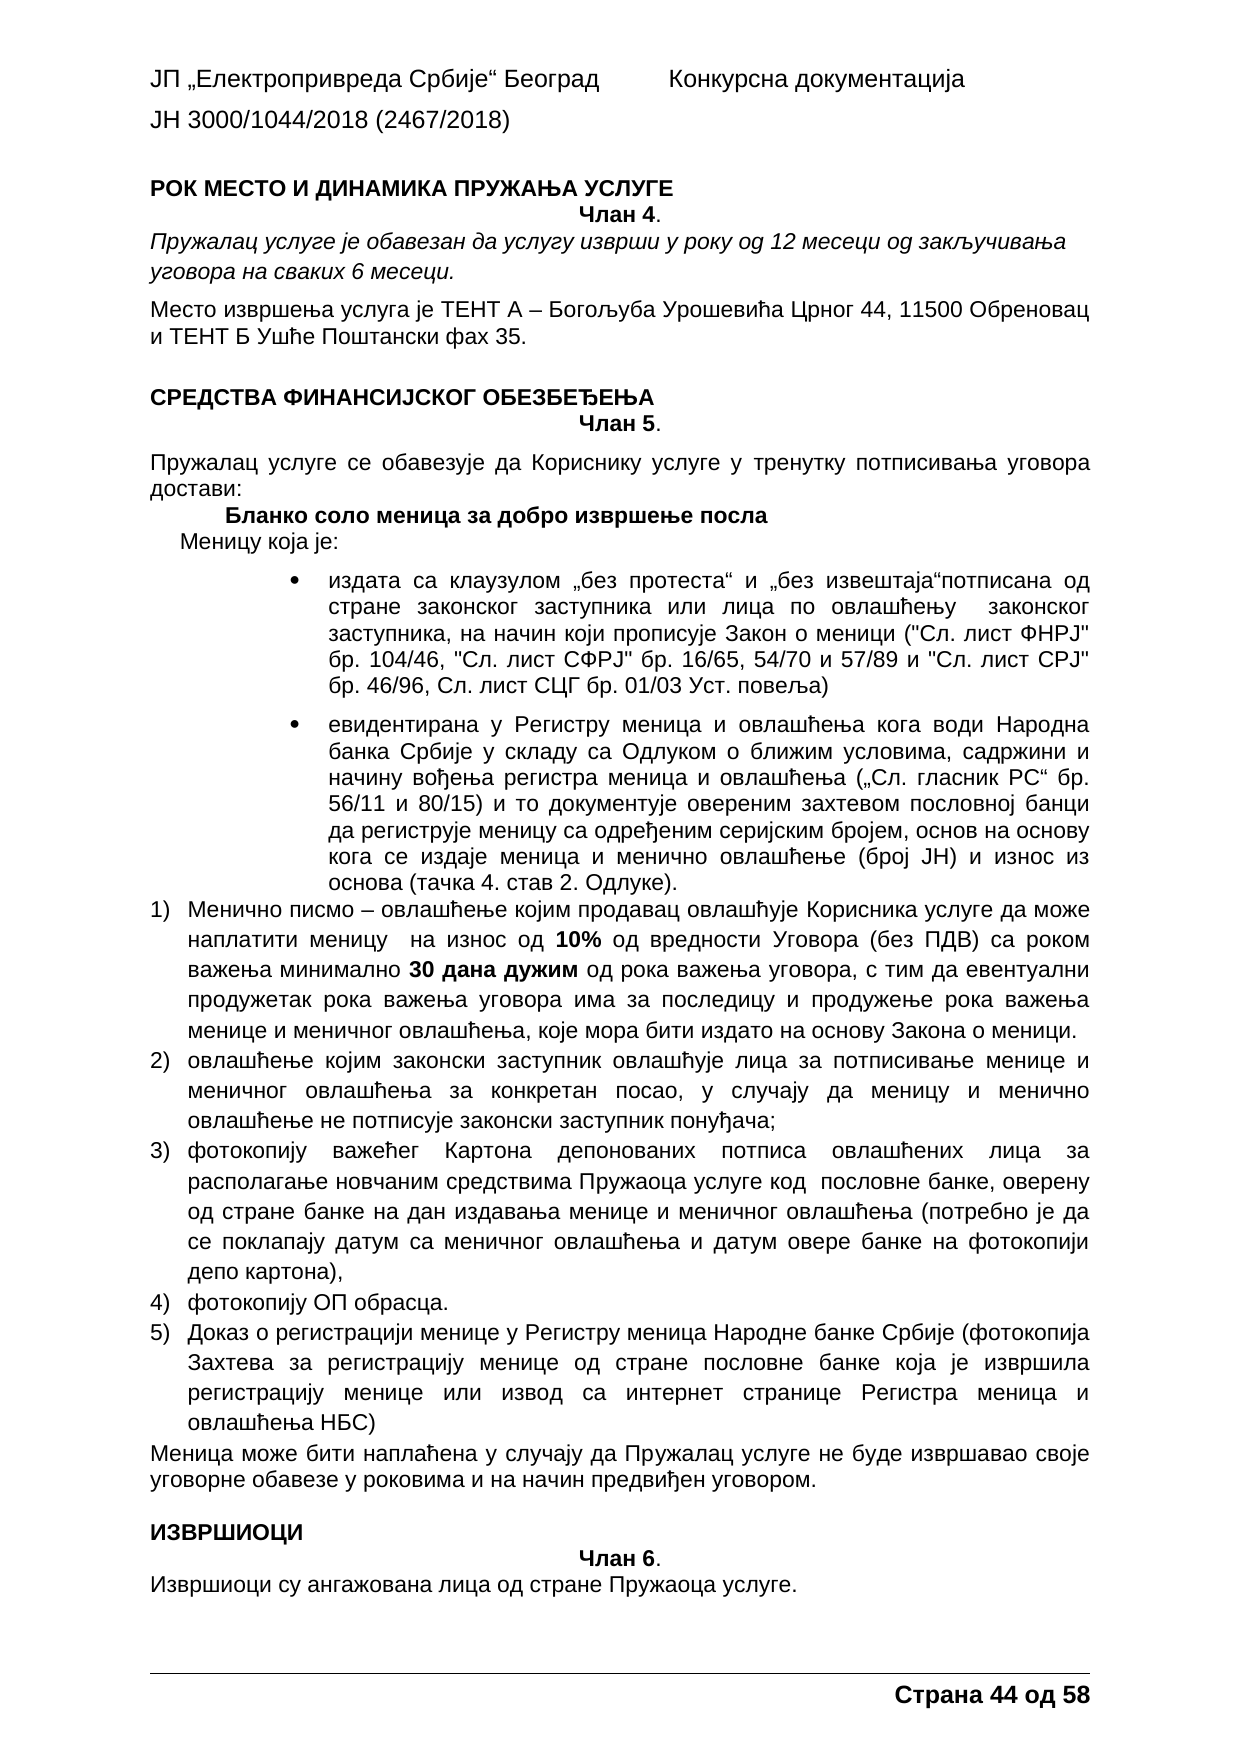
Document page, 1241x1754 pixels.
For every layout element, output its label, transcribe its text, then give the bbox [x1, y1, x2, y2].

text Пружалац услуге је обавезан да услугу изврши у року од 12 месеци од закључивања уговора на сваких 6 месеци. [150, 228, 1090, 284]
text Место извршења услуга је ТЕНТ А – Богољуба Урошевића Црног 44, 11500 Обреновац и ТЕНТ Б Ушће Поштански фах 35. [150, 296, 1090, 349]
text Члан 5. [150, 410, 1090, 437]
text Пружалац услуге се обавезује да Кориснику услуге у тренутку потписивања уговора достави: [150, 449, 1090, 502]
list овлашћење којим законски заступник овлашћује лица за потписивање менице и меничног овлашћења за конкретан посао, у случају да меницу и менично овлашћење не потписује законски заступник понуђача; [150, 1047, 1090, 1133]
text Члан 4. [150, 201, 1090, 228]
list издата са клаузулом „без протеста“ и „без извештаја“потписана од стране законског заступника или лица по овлашћењу законског заступника, на начин који прописује Закон о меници ("Сл. лист ФНРЈ" бр. 104/46, "Сл. лист СФРЈ" бр. 16/65, 54/70 и 57/89 и "Сл. лист СРЈ" бр. 46/96, Сл. лист СЦГ бр. 01/03 Уст. повеља) [291, 567, 1090, 699]
text Бланко соло меница за добро извршење посла [150, 502, 1090, 528]
list евидентирана у Регистру меница и овлашћења кога води Народна банка Србије у складу са Одлуком о ближим условима, садржини и начину вођења регистра меница и овлашћења („Сл. гласник РС“ бр. 56/11 и 80/15) и то документује овереним захтевом пословној банци да региструје меницу са одређеним серијским бројем, основ на основу кога се издаје меница и менично овлашћење (број ЈН) и износ из основа (тачка 4. став 2. Одлуке). [291, 711, 1090, 896]
list фотокопију ОП обрасца. [150, 1288, 1090, 1315]
text Меницу која је: [150, 528, 1090, 554]
text Извршиоци су ангажована лица од стране Пружаоца услуге. [150, 1571, 1090, 1598]
text ИЗВРШИОЦИ [150, 1518, 1090, 1545]
text Меница може бити наплаћена у случају да Пружалац услуге не буде извршавао своје уговорне обавезе у роковима и на начин предвиђен уговором. [150, 1439, 1090, 1492]
list Доказ о регистрацији менице у Регистру меница Народне банке Србије (фотокопија Захтева за регистрацију менице од стране пословне банке која је извршила регистрацију менице или извод са интернет странице Регистра меница и овлашћења НБС) [150, 1319, 1090, 1436]
text СРЕДСТВА ФИНАНСИЈСКОГ ОБЕЗБЕЂЕЊА [150, 384, 1090, 410]
text Члан 6. [150, 1545, 1090, 1571]
list фотокопију важећег Картона депонованих потписа овлашћених лица за располагање новчаним средствима Пружаоца услуге код пословне банке, оверену од стране банке на дан издавања менице и меничног овлашћења (потребно је да се поклапају датум са меничног овлашћења и датум овере банке на фотокопији депо картона), [150, 1137, 1090, 1284]
list Менично писмо – овлашћење којим продавац овлашћује Корисника услуге да може наплатити меницу на износ од 10% од вредности Уговора (без ПДВ) са роком важења минимално 30 дана дужим од рока важења уговора, с тим да евентуални продужетак рока важења уговора има за последицу и продужење рока важења менице и меничног овлашћења, које мора бити издато на основу Закона о меници. [150, 896, 1090, 1043]
text РОК МЕСТО И ДИНАМИКА ПРУЖАЊА УСЛУГЕ [150, 175, 1090, 201]
